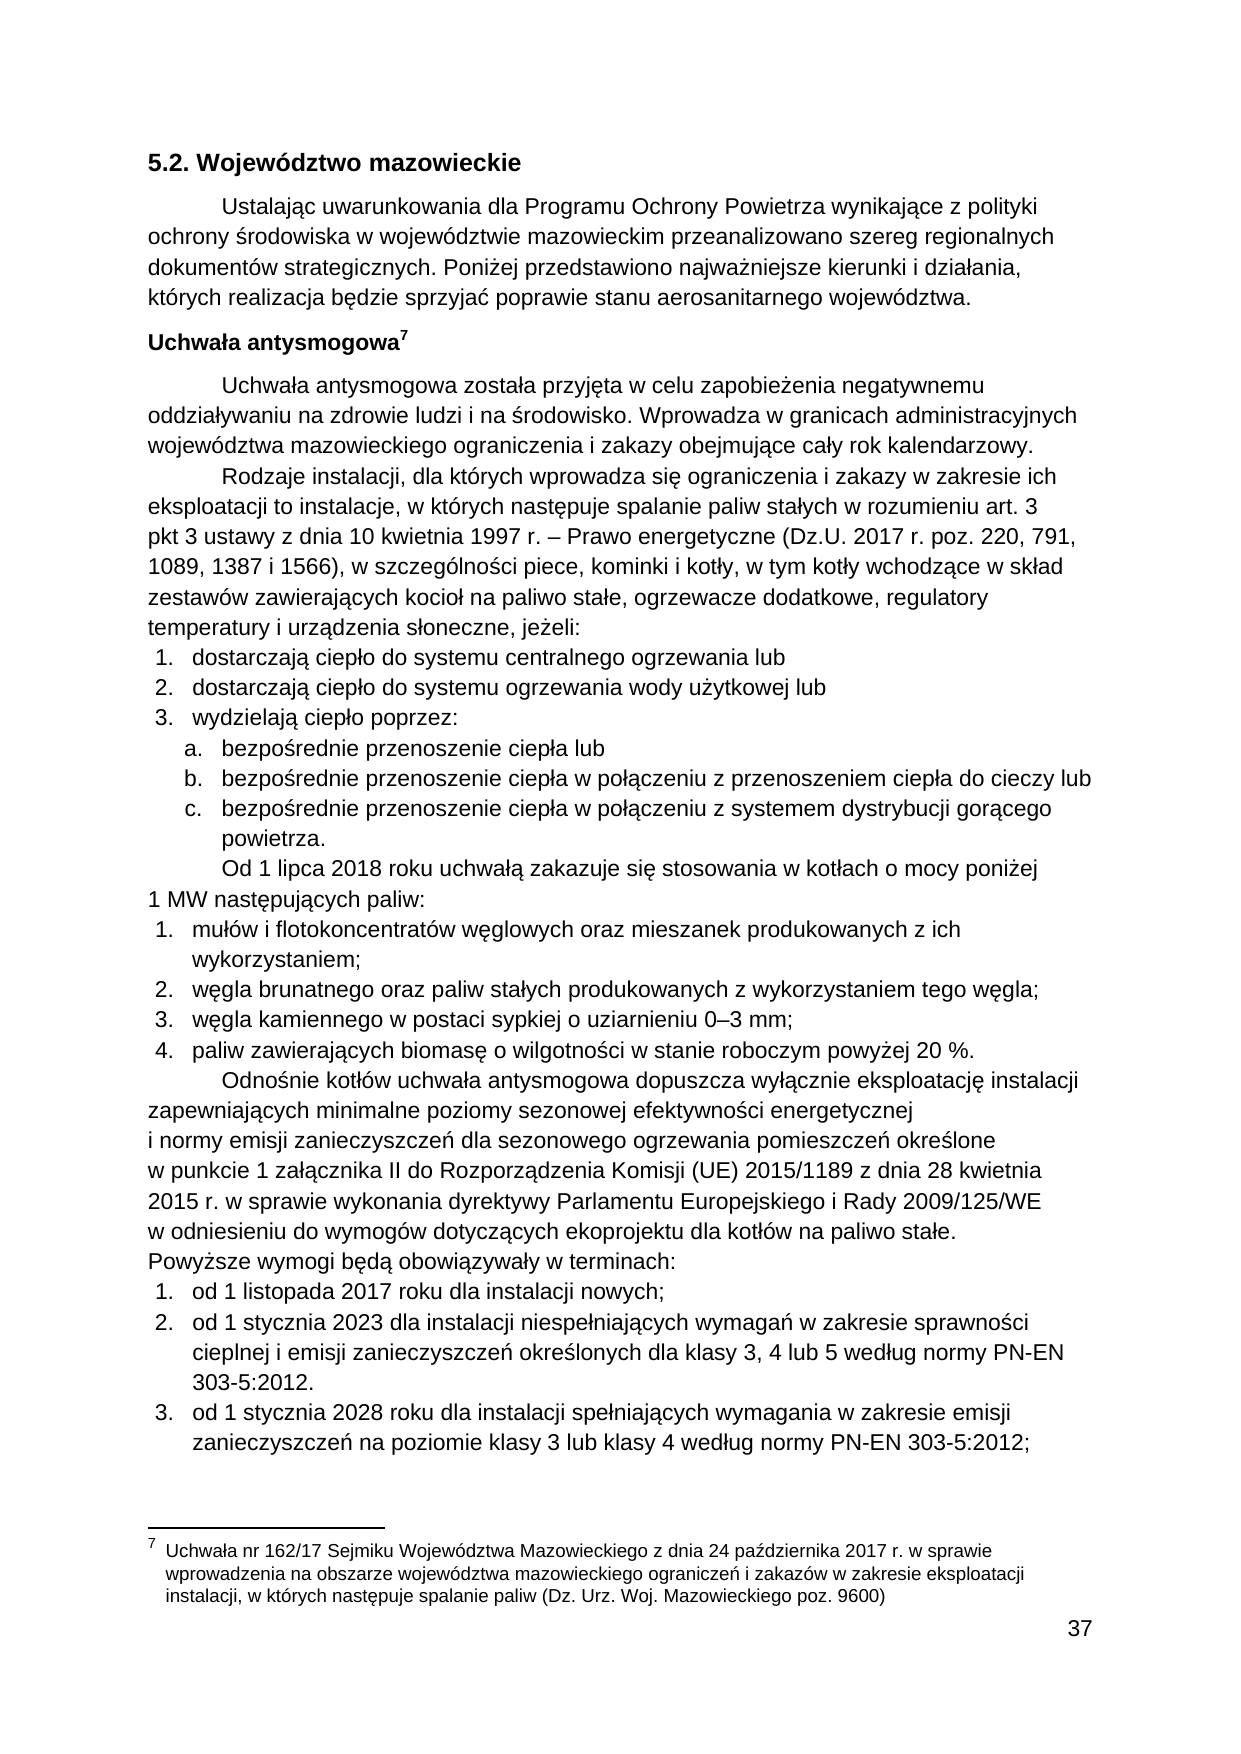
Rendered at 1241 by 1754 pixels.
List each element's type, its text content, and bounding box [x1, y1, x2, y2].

list od 1 listopada 2017 roku dla instalacji nowych; [155, 1278, 1093, 1304]
list dostarczają ciepło do systemu centralnego ogrzewania lub [155, 644, 1093, 670]
list bezpośrednie przenoszenie ciepła lub [184, 734, 1093, 761]
list wydzielają ciepło poprzez: [154, 704, 1093, 731]
text Rodzaje instalacji, dla których wprowadza się ograniczenia i zakazy w zakresie ich eksploatacji to instalacje, w których następuje spalanie paliw stałych w rozumieniu art. 3 pkt 3 ustawy z dnia 10 kwietnia 1997 r. – Prawo energetyczne (Dz.U. 2017 r. poz. 220, 791, 1089, 1387 i 1566), w szczególności piece, kominki i kotły, w tym kotły wchodzące w skład zestawów zawierających kocioł na paliwo stałe, ogrzewacze dodatkowe, regulatory temperatury i urządzenia słoneczne, jeżeli: [148, 463, 1093, 640]
list węgla brunatnego oraz paliw stałych produkowanych z wykorzystaniem tego węgla; [154, 976, 1093, 1002]
text Uchwała antysmogowa została przyjęta w celu zapobieżenia negatywnemu oddziaływaniu na zdrowie ludzi i na środowisko. Wprowadza w granicach administracyjnych województwa mazowieckiego ograniczenia i zakazy obejmujące cały rok kalendarzowy. [148, 372, 1093, 459]
text Odnośnie kotłów uchwała antysmogowa dopuszcza wyłącznie eksploatację instalacji zapewniających minimalne poziomy sezonowej efektywności energetycznej i normy emisji zanieczyszczeń dla sezonowego ogrzewania pomieszczeń określone w punkcie 1 załącznika II do Rozporządzenia Komisji (UE) 2015/1189 z dnia 28 kwietnia 2015 r. w sprawie wykonania dyrektywy Parlamentu Europejskiego i Rady 2009/125/WE w odniesieniu do wymogów dotyczących ekoprojektu dla kotłów na paliwo stałe. [148, 1067, 1093, 1244]
list od 1 stycznia 2028 roku dla instalacji spełniających wymagania w zakresie emisji zanieczyszczeń na poziomie klasy 3 lub klasy 4 według normy PN-EN 303-5:2012; [154, 1399, 1093, 1456]
text Uchwała antysmogowa [148, 326, 1093, 355]
subtitle 5.2. Województwo mazowieckie [148, 148, 1093, 176]
list węgla kamiennego w postaci sypkiej o uziarnieniu 0–3 mm; [154, 1006, 1093, 1033]
list paliw zawierających biomasę o wilgotności w stanie roboczym powyżej 20 %. [155, 1037, 1093, 1063]
list bezpośrednie przenoszenie ciepła w połączeniu z systemem dystrybucji gorącego powietrza. [184, 795, 1093, 851]
text Od 1 lipca 2018 roku uchwałą zakazuje się stosowania w kotłach o mocy poniżej 1 MW następujących paliw: [148, 855, 1093, 912]
list bezpośrednie przenoszenie ciepła w połączeniu z przenoszeniem ciepła do cieczy lub [184, 765, 1093, 791]
text Ustalając uwarunkowania dla Programu Ochrony Powietrza wynikające z polityki ochrony środowiska w województwie mazowieckim przeanalizowano szereg regionalnych dokumentów strategicznych. Poniżej przedstawiono najważniejsze kierunki i działania, których realizacja będzie sprzyjać poprawie stanu aerosanitarnego województwa. [148, 193, 1093, 310]
list mułów i flotokoncentratów węglowych oraz mieszanek produkowanych z ich wykorzystaniem; [155, 916, 1093, 972]
list dostarczają ciepło do systemu ogrzewania wody użytkowej lub [154, 674, 1093, 700]
text Powyższe wymogi będą obowiązywały w terminach: [148, 1248, 1093, 1274]
list od 1 stycznia 2023 dla instalacji niespełniających wymagań w zakresie sprawności cieplnej i emisji zanieczyszczeń określonych dla klasy 3, 4 lub 5 według normy PN-EN 303-5:2012. [154, 1308, 1093, 1395]
